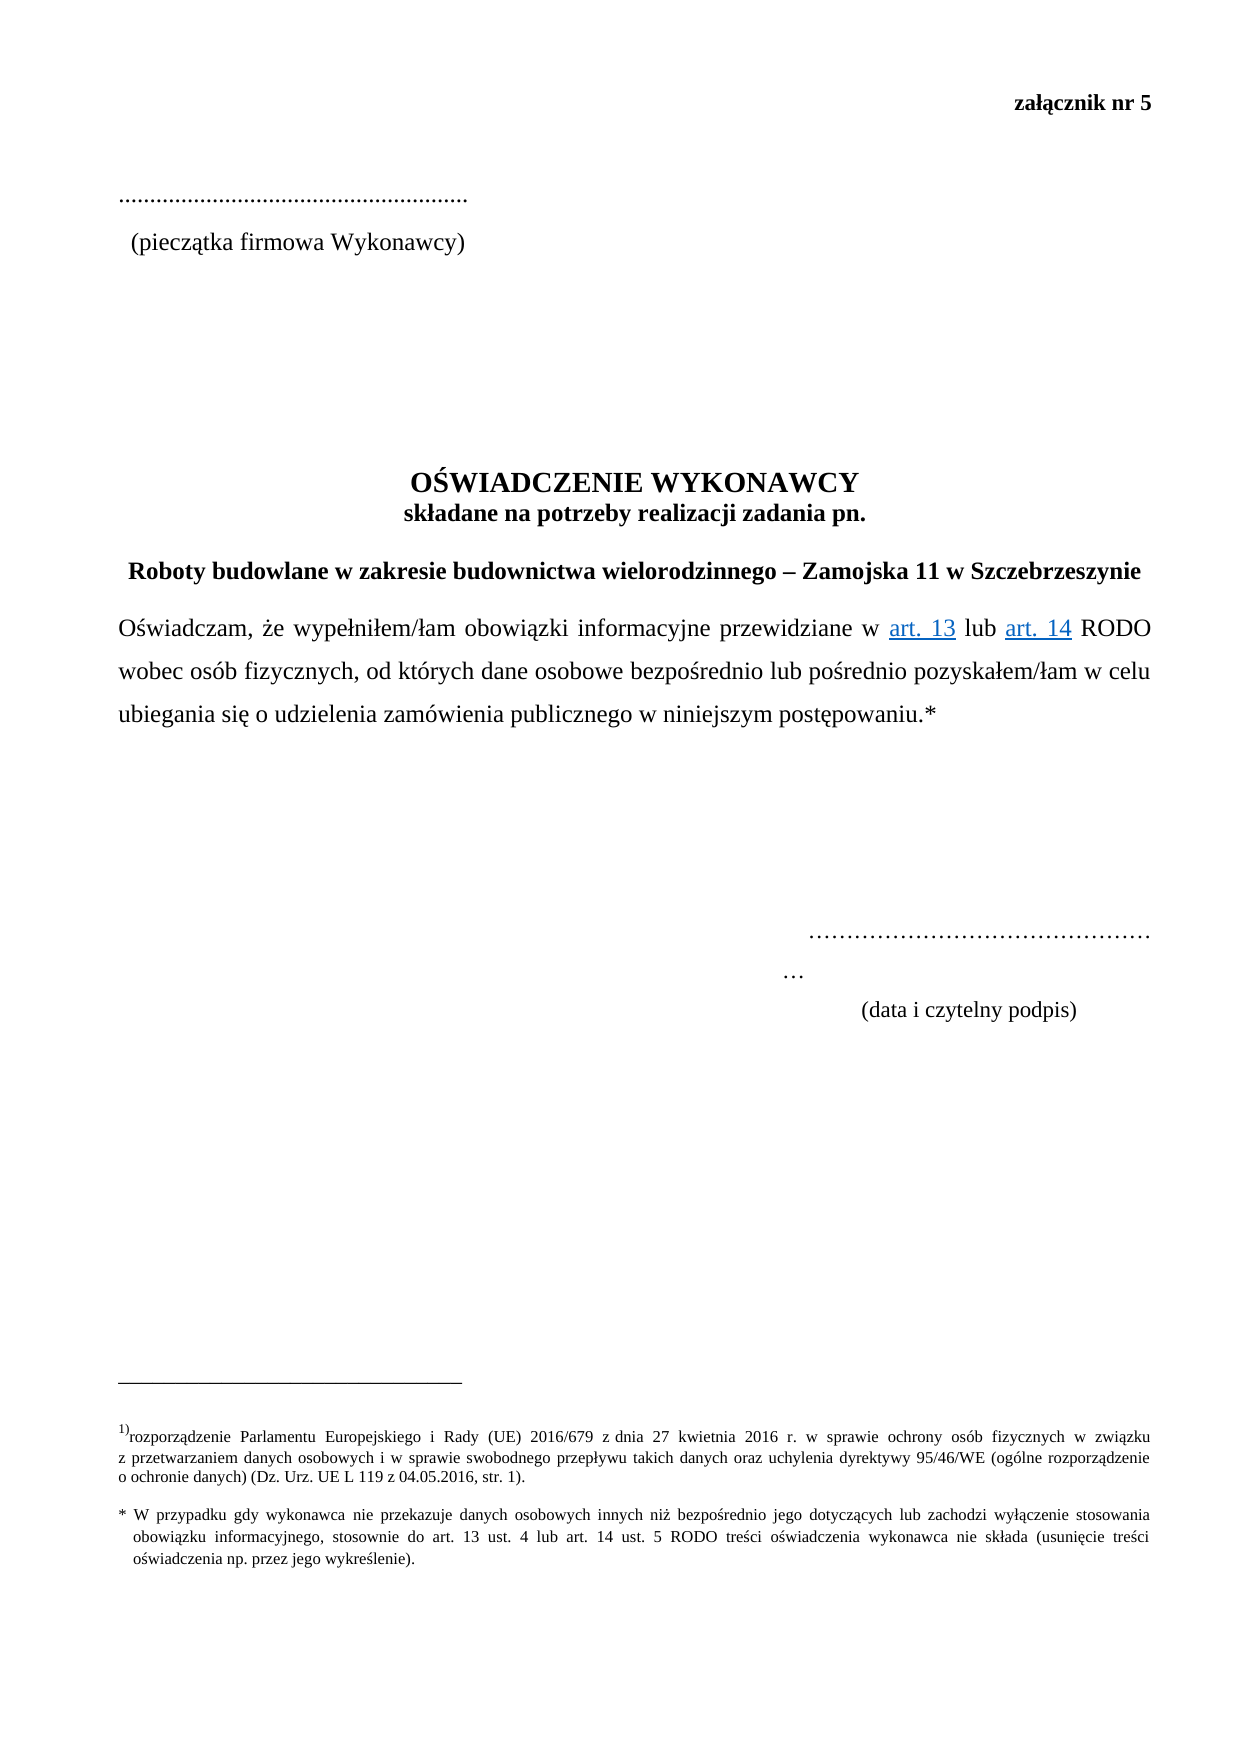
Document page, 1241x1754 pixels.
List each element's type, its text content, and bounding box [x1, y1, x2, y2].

text załącznik nr 5 [118, 89, 1152, 115]
text (pieczątka firmowa Wykonawcy) [118, 227, 1152, 255]
text (data i czytelny podpis) [856, 996, 1152, 1022]
text Oświadczam, że wypełniłem/łam obowiązki informacyjne przewidziane w art. 13 lub art. 14 RODO wobec osób fizycznych, od których dane osobowe bezpośrednio lub pośrednio pozyskałem/łam w celu ubiegania się o udzielenia zamówienia publicznego w niniejszym postępowaniu.* [118, 613, 1152, 728]
text ........................................................ [118, 179, 1152, 208]
text ______________________________ [118, 1360, 1152, 1386]
text OŚWIADCZENIE WYKONAWCY [118, 465, 1152, 498]
text * W przypadku gdy wykonawca nie przekazuje danych osobowych innych niż bezpośrednio jego dotyczących lub zachodzi wyłączenie stosowania obowiązku informacyjnego, stosownie do art. 13 ust. 4 lub art. 14 ust. 5 RODO treści oświadczenia wykonawca nie składa (usunięcie treści oświadczenia np. przez jego wykreślenie). [118, 1505, 1152, 1568]
text 1)rozporządzenie Parlamentu Europejskiego i Rady (UE) 2016/679 z dnia 27 kwietnia 2016 r. w sprawie ochrony osób fizycznych w związku z przetwarzaniem danych osobowych i w sprawie swobodnego przepływu takich danych oraz uchylenia dyrektywy 95/46/WE (ogólne rozporządzenie o ochronie danych) (Dz. Urz. UE L 119 z 04.05.2016, str. 1). [118, 1421, 1152, 1486]
text składane na potrzeby realizacji zadania pn. [118, 498, 1152, 527]
text ………………………………………… [782, 917, 1152, 983]
text Roboty budowlane w zakresie budownictwa wielorodzinnego – Zamojska 11 w Szczebrzeszynie [118, 556, 1152, 584]
